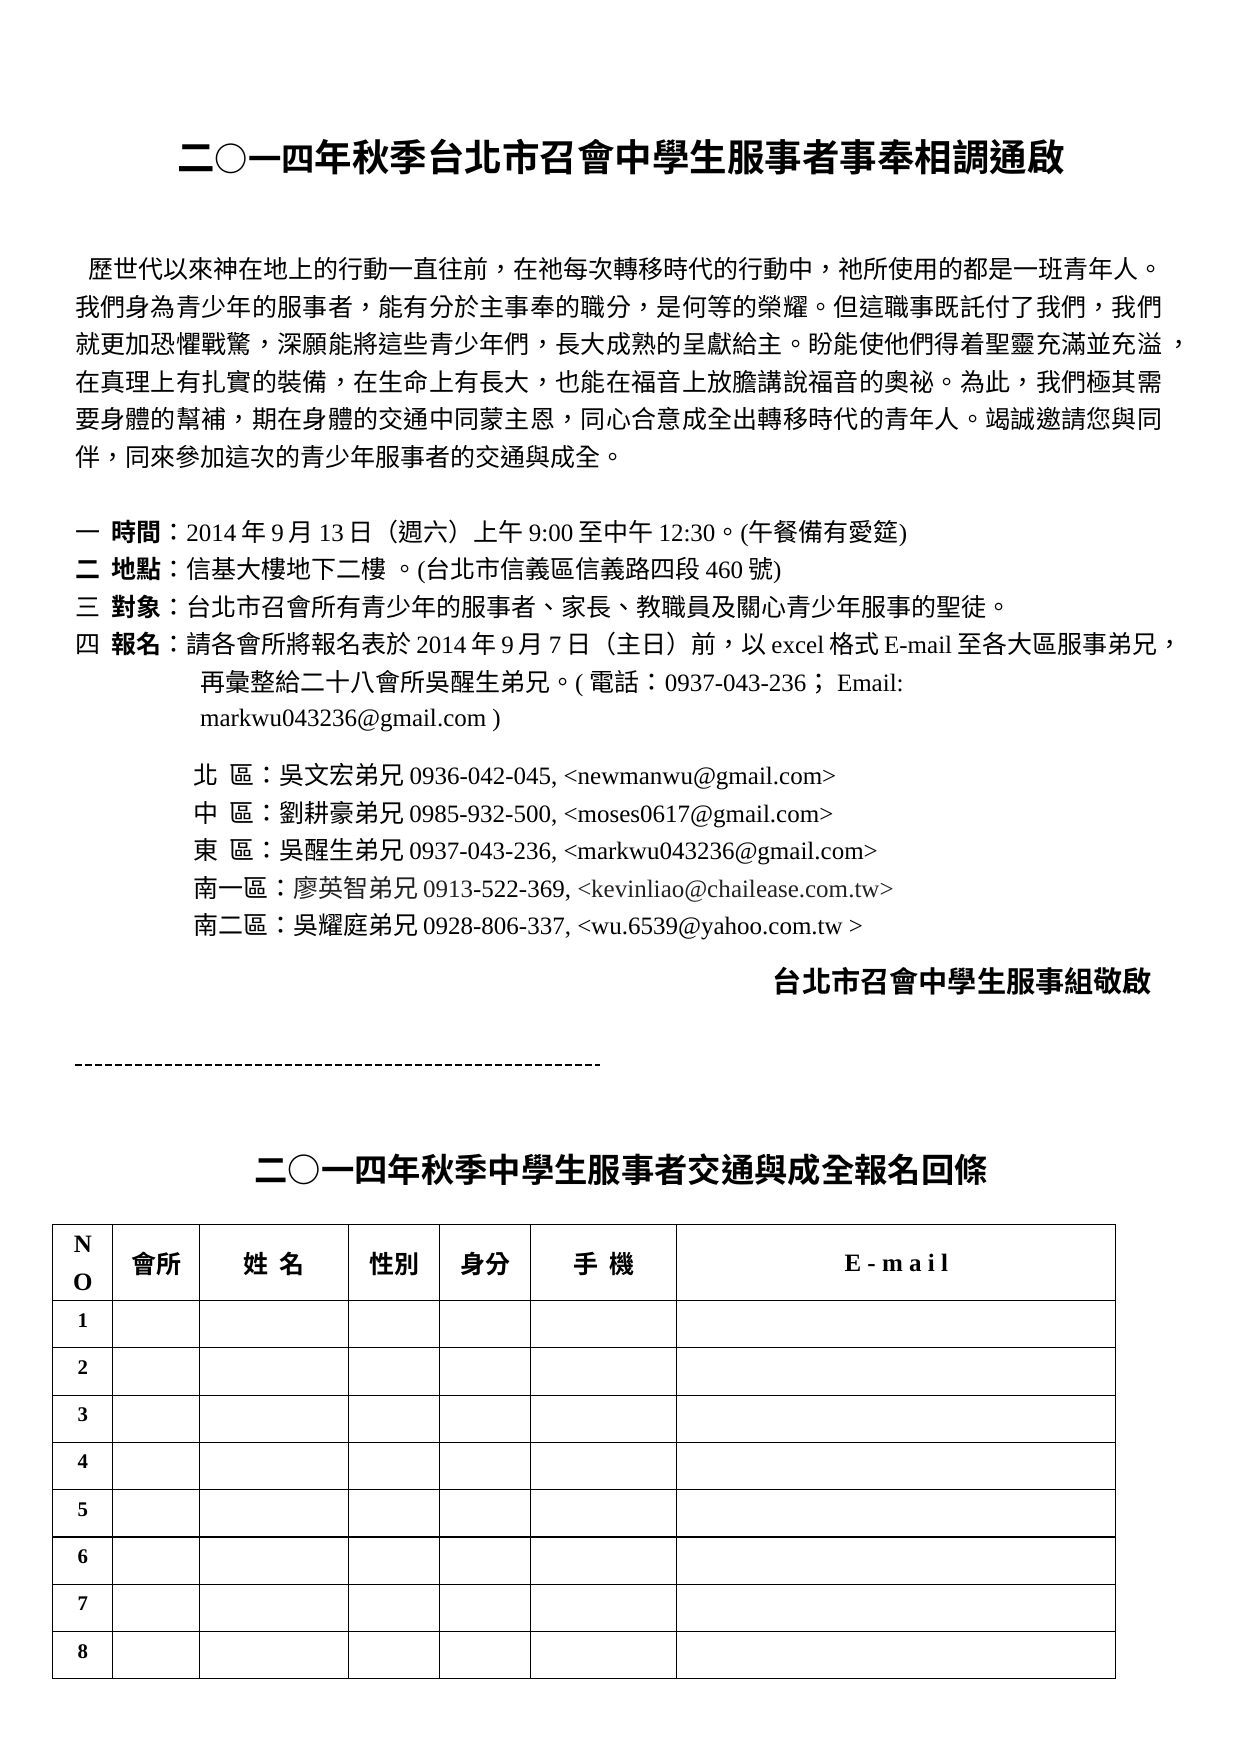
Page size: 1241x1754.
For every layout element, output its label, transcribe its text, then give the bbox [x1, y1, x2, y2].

table_cell [200, 1490, 348, 1536]
table_cell 2 [53, 1348, 112, 1394]
table_cell [200, 1348, 348, 1394]
table_cell [531, 1490, 676, 1536]
table_cell [349, 1348, 439, 1394]
table_cell [531, 1396, 676, 1442]
table_cell [677, 1632, 1115, 1678]
table_cell [200, 1632, 348, 1678]
text 南二區：吳耀庭弟兄0928-806-337, <wu.6539@yahoo.com.tw > [120, 905, 1167, 943]
table_cell [440, 1585, 530, 1631]
table_cell [200, 1585, 348, 1631]
text 二○一四年秋季中學生服事者交通與成全報名回條 [75, 1130, 1167, 1205]
table_cell [440, 1443, 530, 1489]
table_cell [531, 1585, 676, 1631]
table_cell [113, 1301, 199, 1347]
table_cell 6 [53, 1538, 112, 1584]
table_header 性別 [349, 1225, 439, 1300]
table_cell 1 [53, 1301, 112, 1347]
table_cell [531, 1348, 676, 1394]
text 北 區：吳文宏弟兄0936-042-045, <newmanwu@gmail.com> [75, 755, 1167, 793]
table_cell [200, 1396, 348, 1442]
table_cell 3 [53, 1396, 112, 1442]
text 南一區：廖英智弟兄0913-522-369, <kevinliao@chailease.com.tw> [120, 868, 1167, 905]
table_cell [349, 1490, 439, 1536]
table_cell 7 [53, 1585, 112, 1631]
text 一 時間：2014年9月13日（週六）上午9:00至中午12:30。(午餐備有愛筵) [75, 511, 1167, 549]
table_cell [113, 1348, 199, 1394]
table_header NO [53, 1225, 112, 1300]
table_header 姓 名 [200, 1225, 348, 1300]
table_cell [440, 1538, 530, 1584]
table_cell [677, 1585, 1115, 1631]
table_cell [113, 1443, 199, 1489]
table_cell [677, 1538, 1115, 1584]
text 三 對象：台北市召會所有青少年的服事者、家長、教職員及關心青少年服事的聖徒。 [75, 586, 1167, 624]
table_cell [113, 1490, 199, 1536]
table_cell [677, 1490, 1115, 1536]
table_cell [531, 1632, 676, 1678]
table_cell [200, 1301, 348, 1347]
table_cell [677, 1443, 1115, 1489]
table_cell [113, 1585, 199, 1631]
table_cell [349, 1538, 439, 1584]
table_cell [677, 1396, 1115, 1442]
table_cell [200, 1443, 348, 1489]
table_cell [349, 1301, 439, 1347]
table_cell [440, 1348, 530, 1394]
table_cell [531, 1538, 676, 1584]
text 台北市召會中學生服事組敬啟 [75, 943, 1152, 1018]
table_cell [677, 1348, 1115, 1394]
table_cell [531, 1301, 676, 1347]
table_cell [113, 1538, 199, 1584]
table_cell 8 [53, 1632, 112, 1678]
table_cell [349, 1443, 439, 1489]
text 中 區：劉耕豪弟兄0985-932-500, <moses0617@gmail.com> [120, 793, 1167, 830]
table_cell [440, 1632, 530, 1678]
table_cell [440, 1396, 530, 1442]
table_cell [113, 1632, 199, 1678]
text 二○一四年秋季台北市召會中學生服事者事奉相調通啟 [75, 118, 1167, 193]
text 歷世代以來神在地上的行動一直往前，在祂每次轉移時代的行動中，祂所使用的都是一班青年人。我們身為青少年的服事者，能有分於主事奉的職分，是何等的榮耀。但這職事既託付了我們，我們就更加恐懼戰驚，深願能將這些青少年們，長大成熟的呈獻給主。盼能使他們得着聖靈充滿並充溢，在真理上有扎實的裝備，在生命上有長大，也能在福音上放膽講說福音的奧祕。為此，我們極其需要身體的幫補，期在身體的交通中同蒙主恩，同心合意成全出轉移時代的青年人。竭誠邀請您與同伴，同來參加這次的青少年服事者的交通與成全。 [75, 249, 1167, 474]
text 二 地點：信基大樓地下二樓 。(台北市信義區信義路四段460號) [75, 549, 1167, 586]
table_cell [440, 1490, 530, 1536]
table_cell [677, 1301, 1115, 1347]
table_cell [349, 1585, 439, 1631]
text 四 報名：請各會所將報名表於2014年9月7日（主日）前，以excel格式E-mail至各大區服事弟兄，再彙整給二十八會所吳醒生弟兄。( 電話：0937-043-236； Email: markwu043236@gmail.com ) [75, 624, 1167, 736]
table_header E - m a i l [677, 1225, 1115, 1300]
table_header 會所 [113, 1225, 199, 1300]
table_header 身分 [440, 1225, 530, 1300]
table_header 手 機 [531, 1225, 676, 1300]
table_cell [531, 1443, 676, 1489]
table_cell 5 [53, 1490, 112, 1536]
table_cell [440, 1301, 530, 1347]
text 東 區：吳醒生弟兄0937-043-236, <markwu043236@gmail.com> [120, 830, 1167, 868]
table_cell 4 [53, 1443, 112, 1489]
table_cell [349, 1632, 439, 1678]
table_cell [200, 1538, 348, 1584]
table_cell [113, 1396, 199, 1442]
table_cell [349, 1396, 439, 1442]
